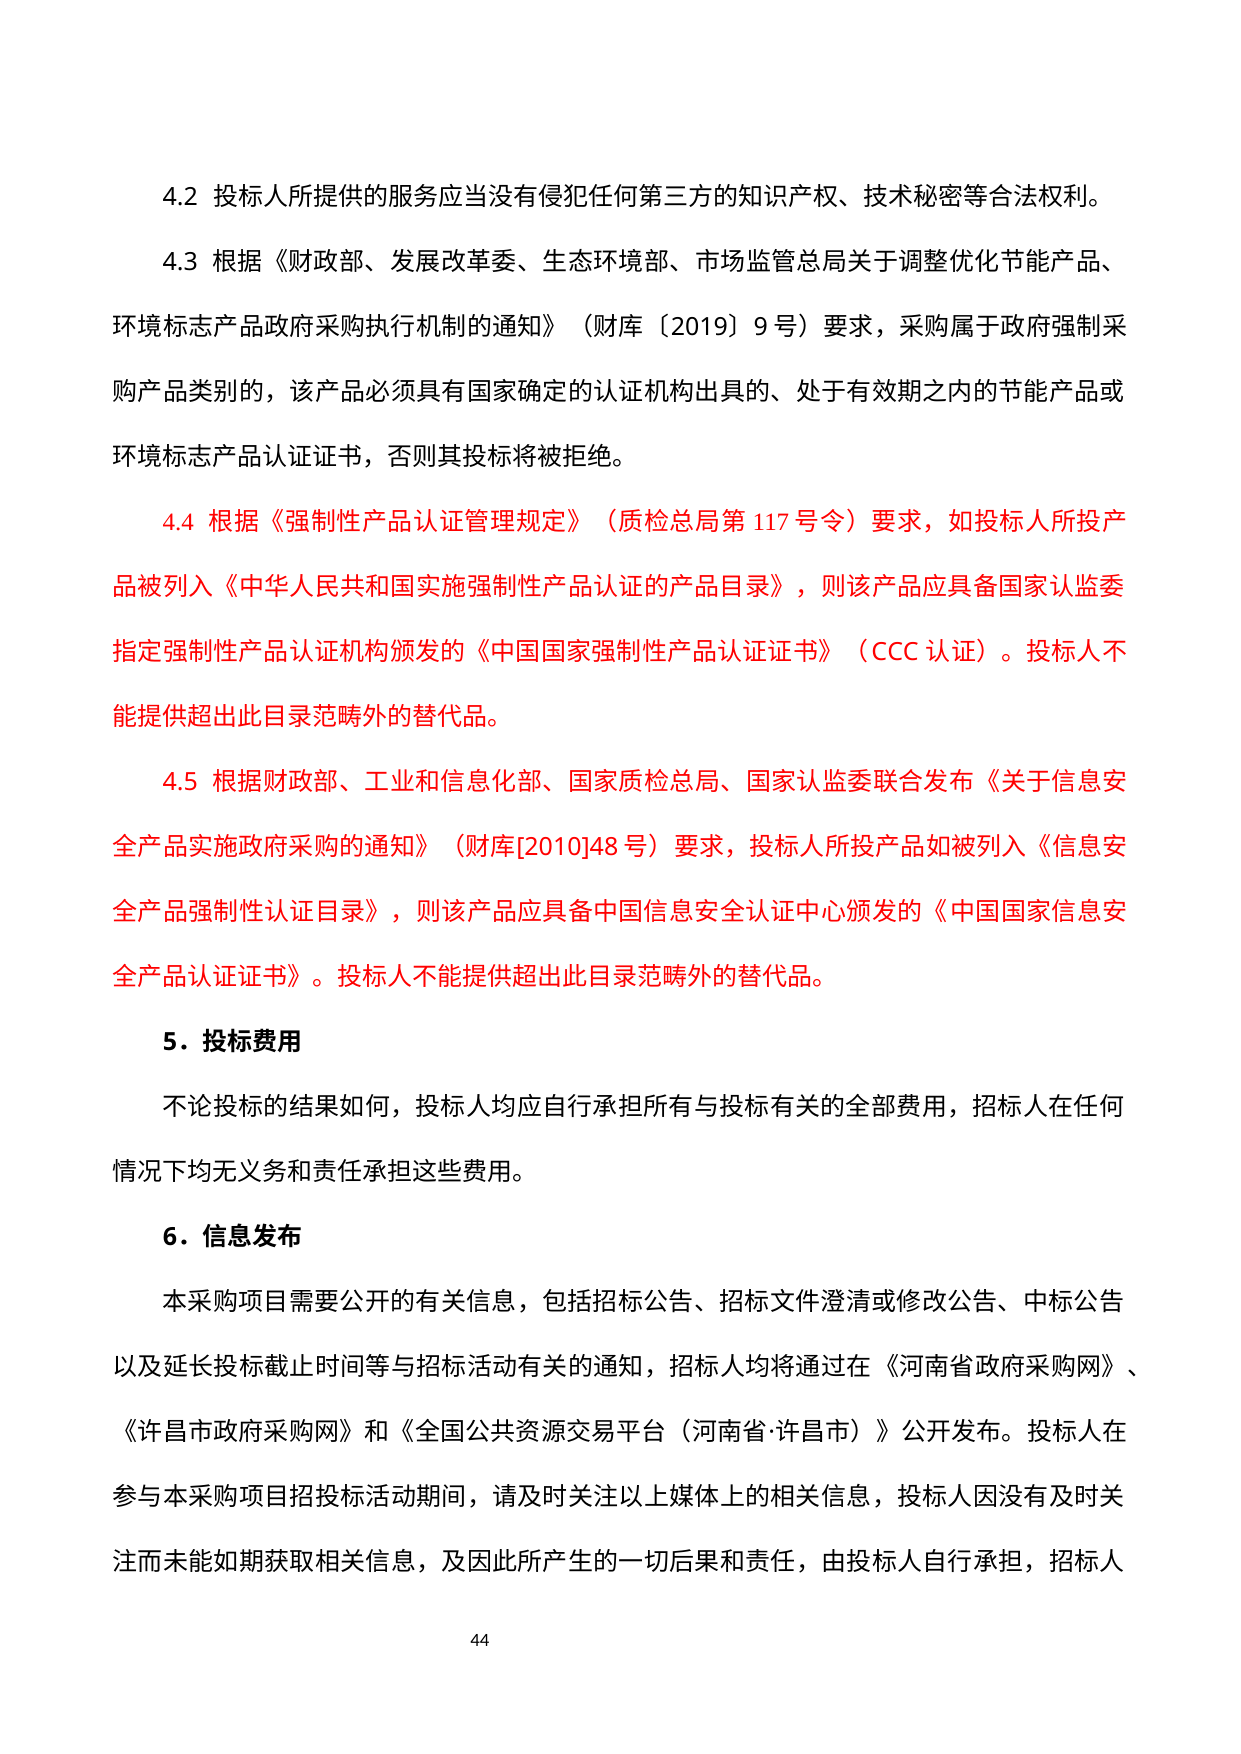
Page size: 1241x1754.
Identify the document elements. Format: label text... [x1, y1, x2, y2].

text 4.5 根据财政部、工业和信息化部、国家质检总局、国家认监委联合发布《关于信息安全产品实施政府采购的通知》（财库[2010]48号）要求，投标人所投产品如被列入《信息安全产品强制性认证目录》，则该产品应具备中国信息安全认证中心颁发的《中国国家信息安全产品认证证书》。投标人不能提供超出此目录范畴外的替代品。 [112, 747, 1128, 1007]
text 6．信息发布 [112, 1202, 1128, 1267]
list 投标人所提供的服务应当没有侵犯任何第三方的知识产权、技术秘密等合法权利。 [162, 162, 1128, 227]
text 4.4 根据《强制性产品认证管理规定》（质检总局第117号令）要求，如投标人所投产品被列入《中华人民共和国实施强制性产品认证的产品目录》，则该产品应具备国家认监委指定强制性产品认证机构颁发的《中国国家强制性产品认证证书》（CCC 认证）。投标人不能提供超出此目录范畴外的替代品。 [112, 487, 1128, 747]
text 不论投标的结果如何，投标人均应自行承担所有与投标有关的全部费用，招标人在任何情况下均无义务和责任承担这些费用。 [112, 1072, 1128, 1202]
text 4.3 根据《财政部、发展改革委、生态环境部、市场监管总局关于调整优化节能产品、环境标志产品政府采购执行机制的通知》（财库〔2019〕9号）要求，采购属于政府强制采购产品类别的，该产品必须具有国家确定的认证机构出具的、处于有效期之内的节能产品或环境标志产品认证证书，否则其投标将被拒绝。 [112, 227, 1128, 487]
text 5．投标费用 [112, 1007, 1128, 1072]
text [112, 1267, 1128, 1592]
